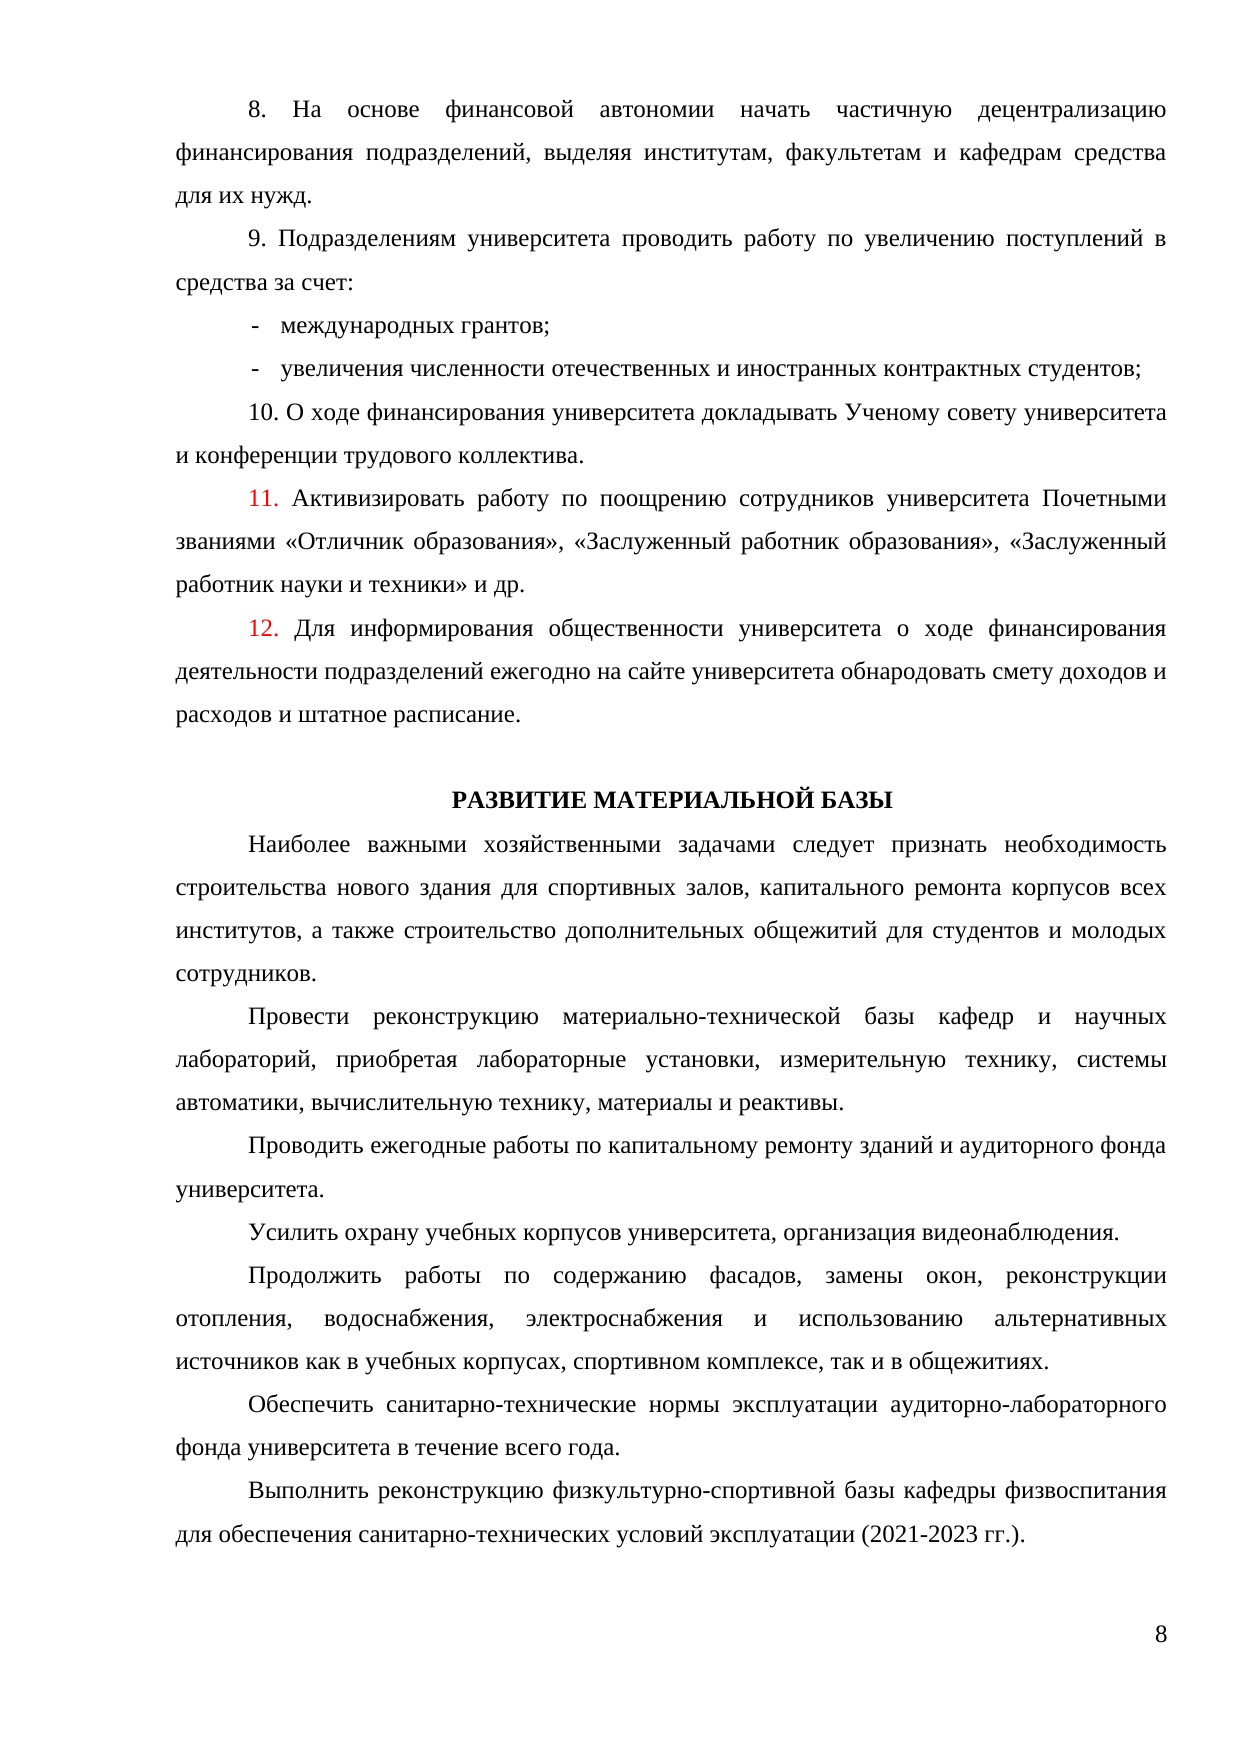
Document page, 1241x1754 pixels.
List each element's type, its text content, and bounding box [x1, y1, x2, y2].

text Проводить ежегодные работы по капитальному ремонту зданий и аудиторного фонда университета. [175, 1131, 1167, 1202]
text 8. На основе финансовой автономии начать частичную децентрализацию финансирования подразделений, выделяя институтам, факультетам и кафедрам средства для их нужд. [175, 94, 1167, 209]
text Выполнить реконструкцию физкультурно-спортивной базы кафедры физвоспитания для обеспечения санитарно-технических условий эксплуатации (2021-2023 гг.). [175, 1476, 1167, 1547]
text Наиболее важными хозяйственными задачами следует признать необходимость строительства нового здания для спортивных залов, капитального ремонта корпусов всех институтов, а также строительство дополнительных общежитий для студентов и молодых сотрудников. [175, 829, 1168, 987]
text 12. Для информирования общественности университета о ходе финансирования деятельности подразделений ежегодно на сайте университета обнародовать смету доходов и расходов и штатное расписание. [175, 613, 1167, 728]
text Продолжить работы по содержанию фасадов, замены окон, реконструкции отопления, водоснабжения, электроснабжения и использованию альтернативных источников как в учебных корпусах, спортивном комплексе, так и в общежитиях. [175, 1260, 1168, 1375]
subtitle РАЗВИТИЕ МАТЕРИАЛЬНОЙ БАЗЫ [252, 786, 1093, 814]
text Провести реконструкцию материально-технической базы кафедр и научных лабораторий, приобретая лабораторные установки, измерительную технику, системы автоматики, вычислительную технику, материалы и реактивы. [175, 1001, 1168, 1116]
list увеличения численности отечественных и иностранных контрактных студентов; [177, 353, 1168, 382]
text 9. Подразделениям университета проводить работу по увеличению поступлений в средства за счет: [175, 223, 1167, 295]
text Усилить охрану учебных корпусов университета, организация видеонаблюдения. [175, 1217, 1168, 1246]
text 11. Активизировать работу по поощрению сотрудников университета Почетными званиями «Отличник образования», «Заслуженный работник образования», «Заслуженный работник науки и техники» и др. [175, 483, 1167, 598]
text 10. О ходе финансирования университета докладывать Ученому совету университета и конференции трудового коллектива. [175, 397, 1167, 468]
text Обеспечить санитарно-технические нормы эксплуатации аудиторно-лабораторного фонда университета в течение всего года. [175, 1389, 1168, 1461]
list международных грантов; [177, 310, 1168, 339]
